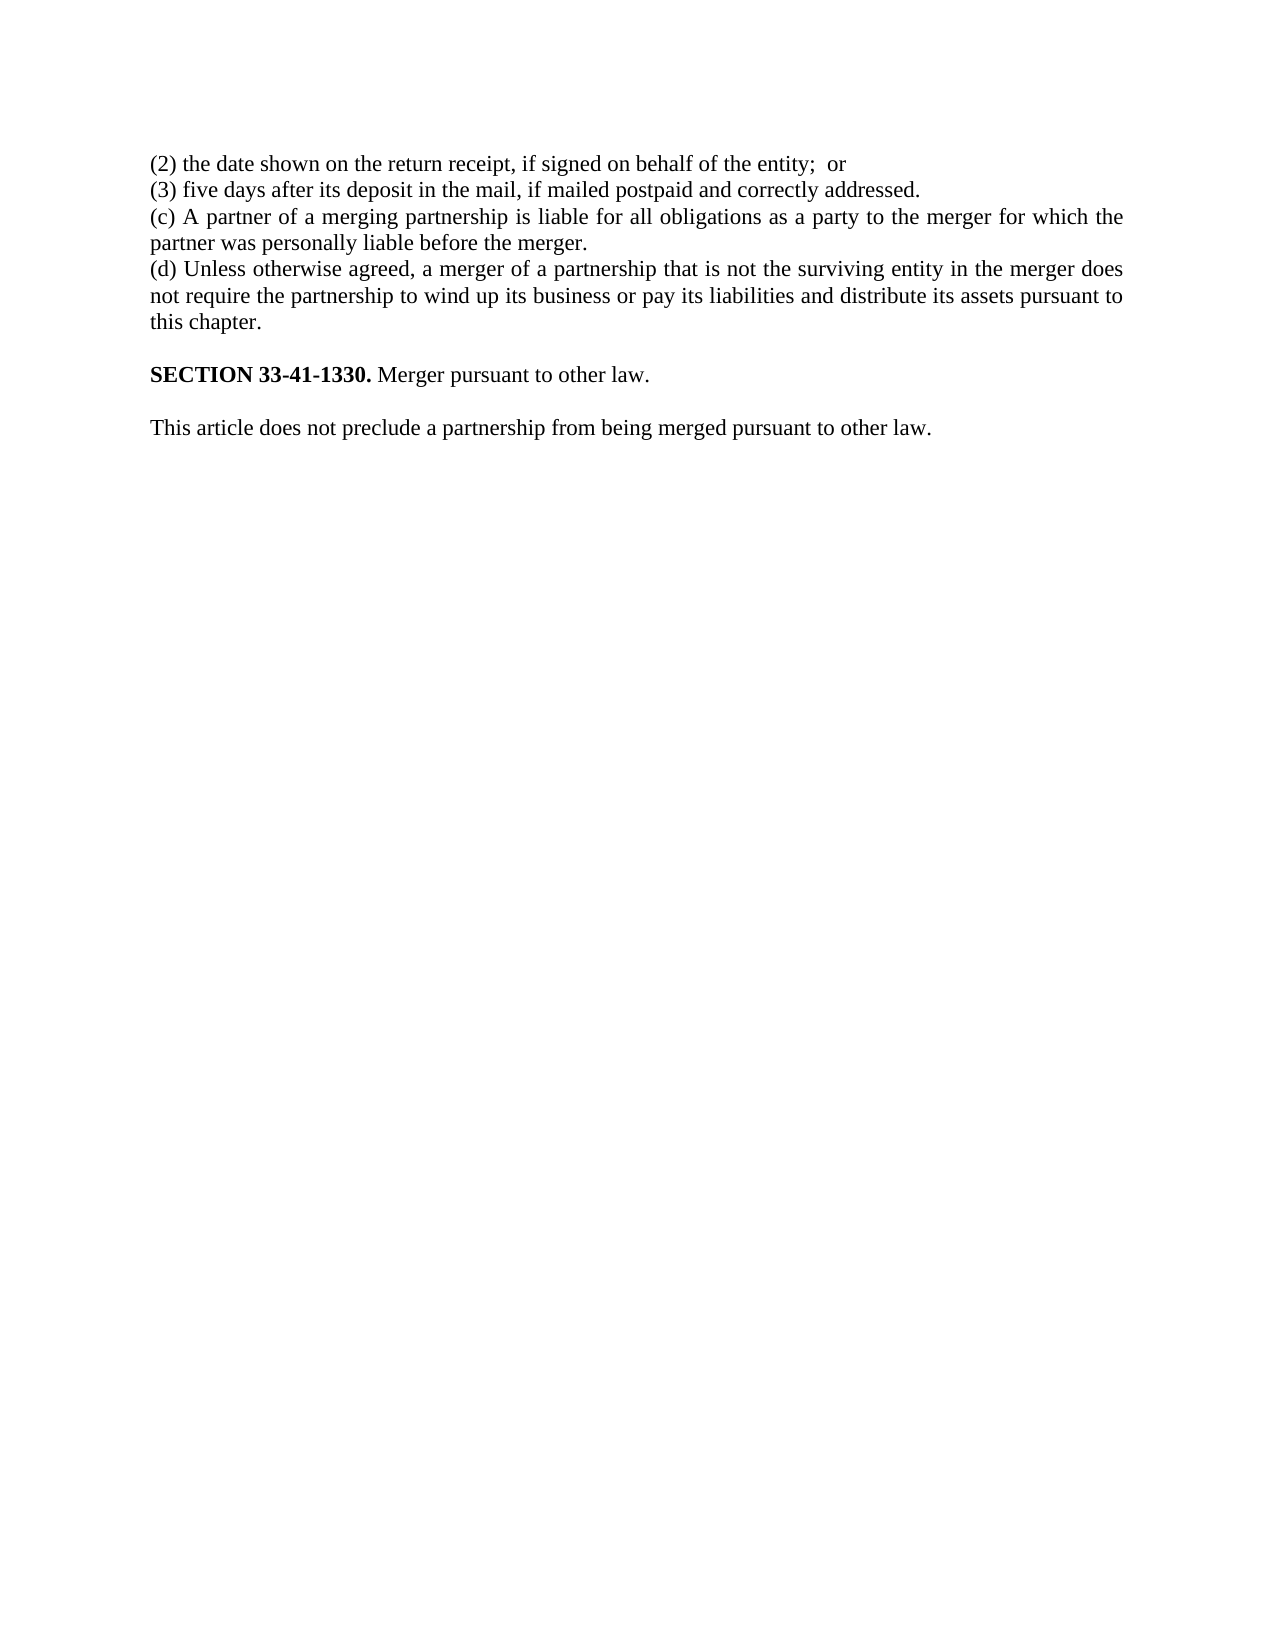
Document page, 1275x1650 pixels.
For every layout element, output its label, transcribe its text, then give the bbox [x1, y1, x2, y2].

text SECTION 33-41-1330. Merger pursuant to other law. [150, 361, 1125, 387]
text (2) the date shown on the return receipt, if signed on behalf of the entity; or [150, 150, 1125, 176]
text (d) Unless otherwise agreed, a merger of a partnership that is not the surviving entity in the merger does not require the partnership to wind up its business or pay its liabilities and distribute its assets pursuant to this chapter. [150, 255, 1125, 334]
text (3) five days after its deposit in the mail, if mailed postpaid and correctly addressed. [150, 176, 1125, 203]
text This article does not preclude a partnership from being merged pursuant to other law. [150, 413, 1125, 440]
text (c) A partner of a merging partnership is liable for all obligations as a party to the merger for which the partner was personally liable before the merger. [150, 203, 1125, 255]
